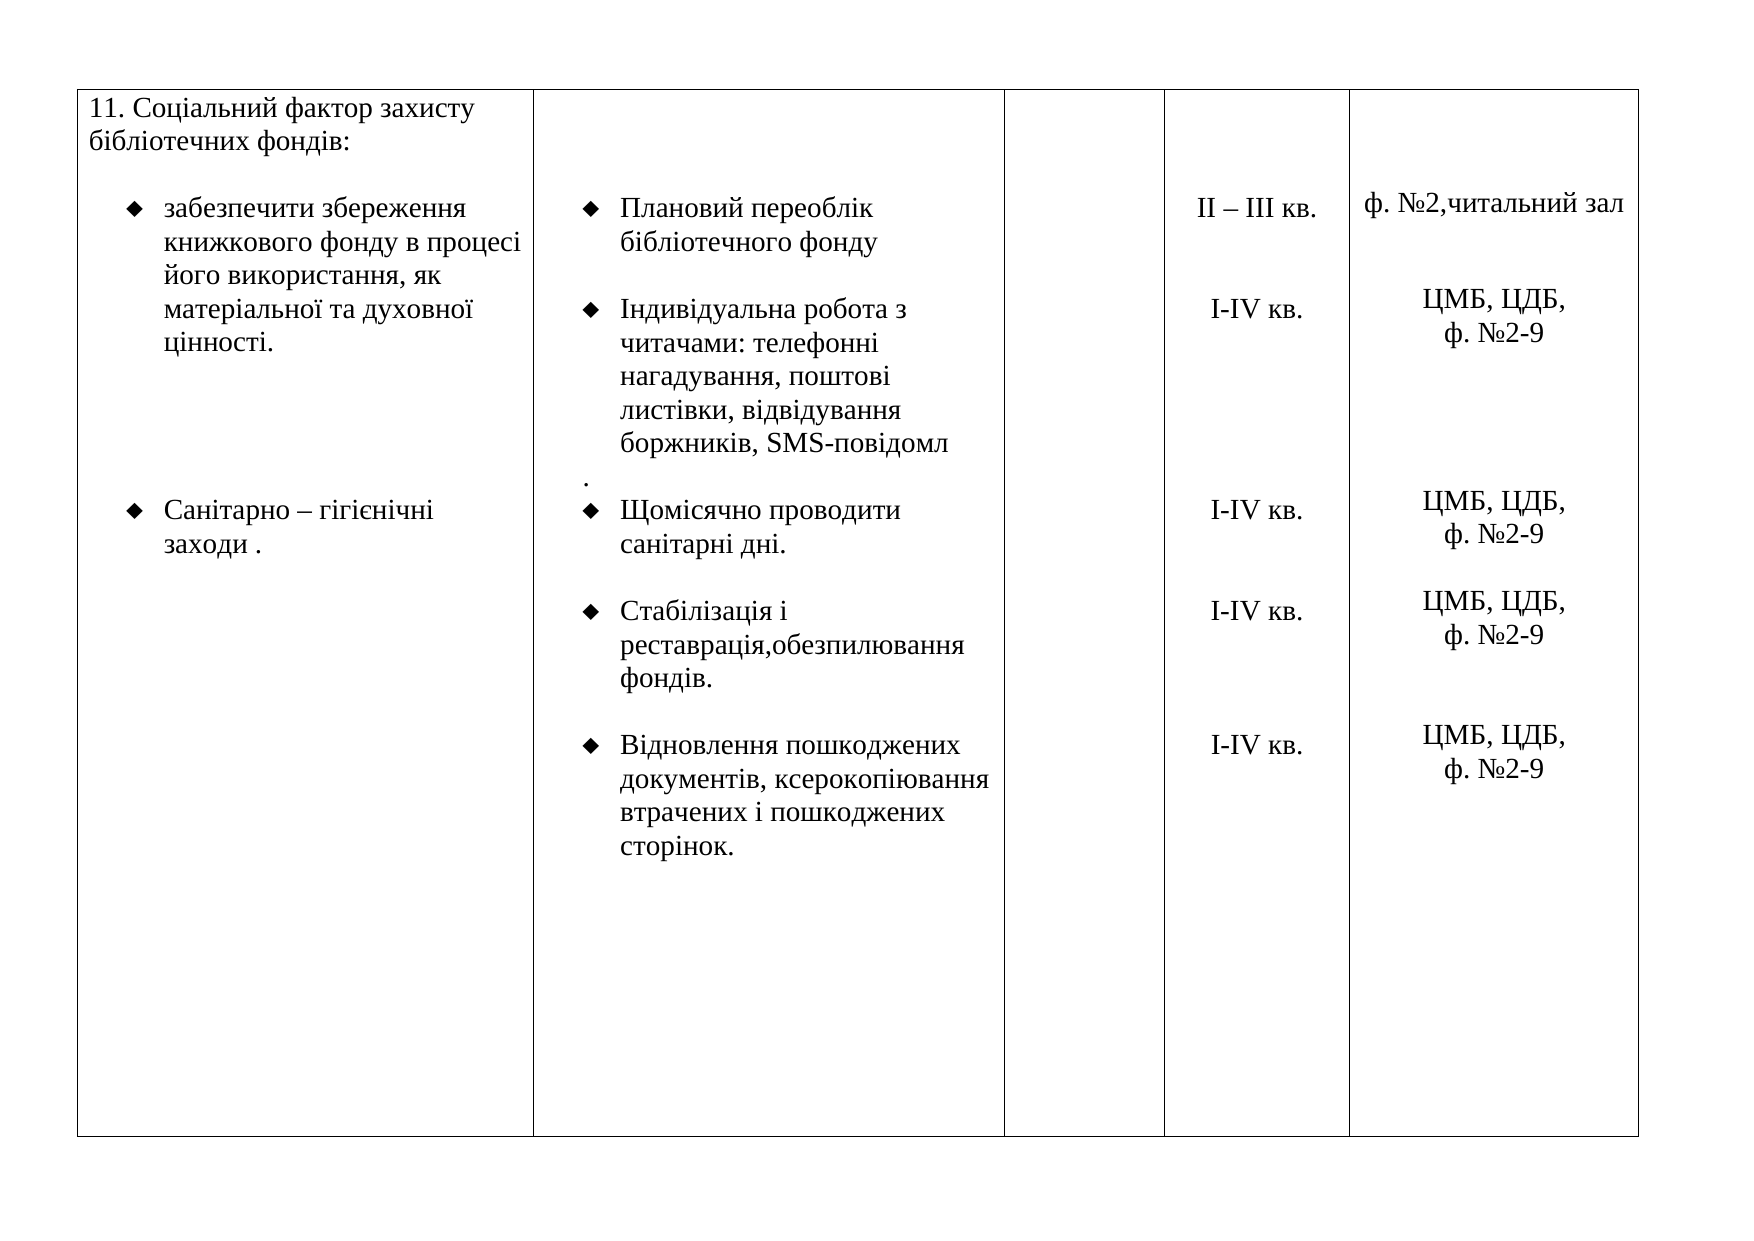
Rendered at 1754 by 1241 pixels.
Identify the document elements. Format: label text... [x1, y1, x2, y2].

table_cell Плановий переоблік бібліотечного фонду Індивідуальна робота з читачами: телефонні нагадування, поштові листівки, відвідування боржників, SMS-повідомл . Щомісячно проводити санітарні дні. Стабілізація і реставрація,обезпилювання фондів. Відновлення пошкоджених документів, ксерокопіювання втрачених і пошкоджених сторінок. [534, 90, 1004, 1136]
table_cell 11. Соціальний фактор захисту бібліотечних фондів: забезпечити збереження книжкового фонду в процесі його використання, як матеріальної та духовної цінності. Санітарно – гігієнічні заходи . [78, 90, 533, 1136]
table_cell ІІ – ІІІ кв. I-IV кв. I-IV кв. I-IV кв. I-IV кв. [1165, 90, 1349, 1136]
table_cell ф. №2,читальний зал ЦМБ, ЦДБ, ф. №2-9 ЦМБ, ЦДБ, ф. №2-9 ЦМБ, ЦДБ, ф. №2-9 ЦМБ, ЦДБ, ф. №2-9 [1350, 90, 1638, 1136]
table_cell [1005, 90, 1164, 1136]
